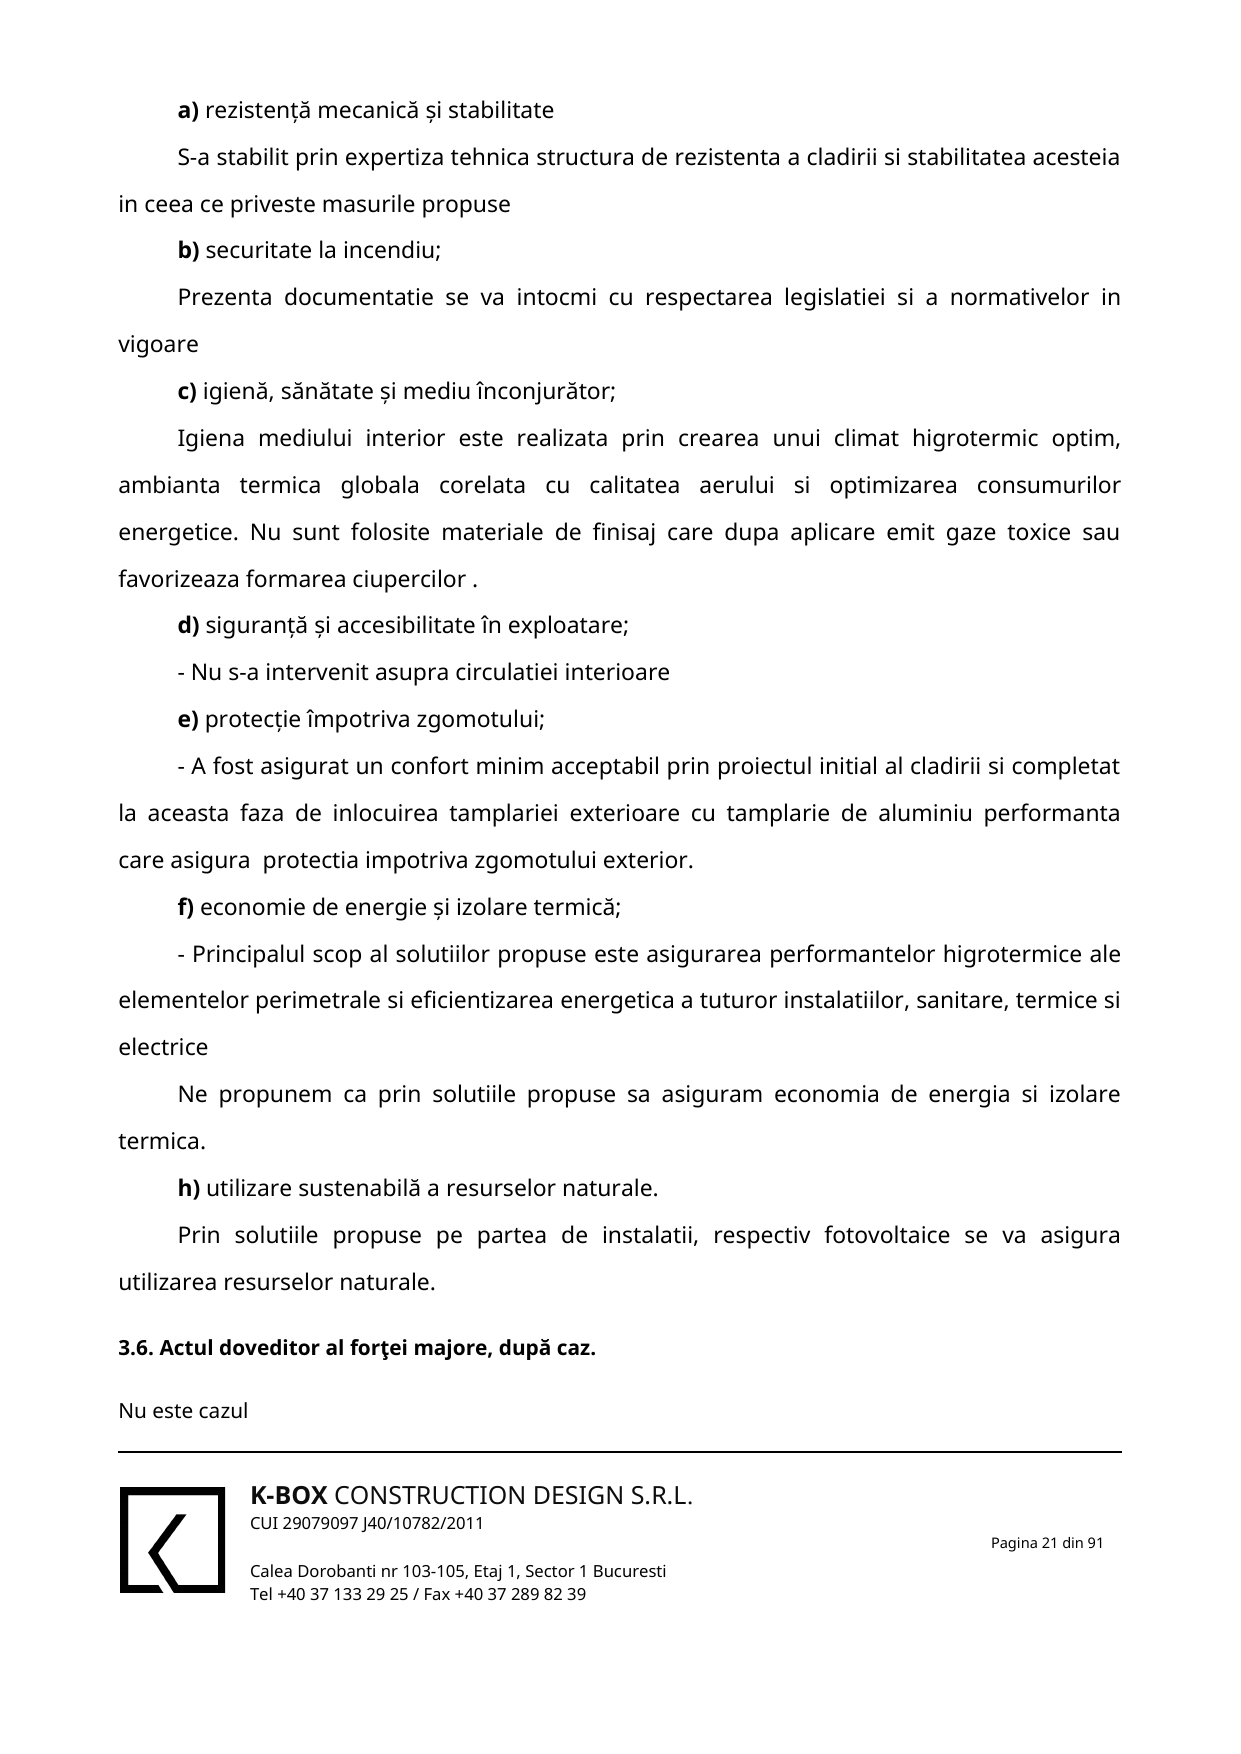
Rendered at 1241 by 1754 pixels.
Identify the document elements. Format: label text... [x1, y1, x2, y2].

text - Nu s-a intervenit asupra circulatiei interioare [118, 656, 1122, 687]
text - A fost asigurat un confort minim acceptabil prin proiectul initial al cladirii si completat la aceasta faza de inlocuirea tamplariei exterioare cu tamplarie de aluminiu performanta care asigura protectia impotriva zgomotului exterior. [118, 750, 1122, 875]
text h) utilizare sustenabilă a resurselor naturale. [118, 1172, 1122, 1203]
text - Principalul scop al solutiilor propuse este asigurarea performantelor higrotermice ale elementelor perimetrale si eficientizarea energetica a tuturor instalatiilor, sanitare, termice si electrice [118, 937, 1122, 1062]
text d) siguranță și accesibilitate în exploatare; [118, 609, 1122, 641]
text S-a stabilit prin expertiza tehnica structura de rezistenta a cladirii si stabilitatea acesteia in ceea ce priveste masurile propuse [118, 141, 1122, 219]
text b) securitate la incendiu; [118, 234, 1122, 266]
text Igiena mediului interior este realizata prin crearea unui climat higrotermic optim, ambianta termica globala corelata cu calitatea aerului si optimizarea consumurilor energetice. Nu sunt folosite materiale de finisaj care dupa aplicare emit gaze toxice sau favorizeaza formarea ciupercilor . [118, 422, 1122, 594]
text e) protecție împotriva zgomotului; [118, 703, 1122, 734]
text c) igienă, sănătate și mediu înconjurător; [118, 375, 1122, 406]
text a) rezistență mecanică și stabilitate [118, 94, 1122, 125]
subtitle 3.6. Actul doveditor al forţei majore, după caz. [118, 1333, 1122, 1362]
text Prin solutiile propuse pe partea de instalatii, respectiv fotovoltaice se va asigura utilizarea resurselor naturale. [118, 1219, 1122, 1297]
text f) economie de energie și izolare termică; [118, 891, 1122, 922]
text Prezenta documentatie se va intocmi cu respectarea legislatiei si a normativelor in vigoare [118, 281, 1122, 359]
text Nu este cazul [118, 1396, 1122, 1424]
text Ne propunem ca prin solutiile propuse sa asiguram economia de energia si izolare termica. [118, 1078, 1122, 1156]
